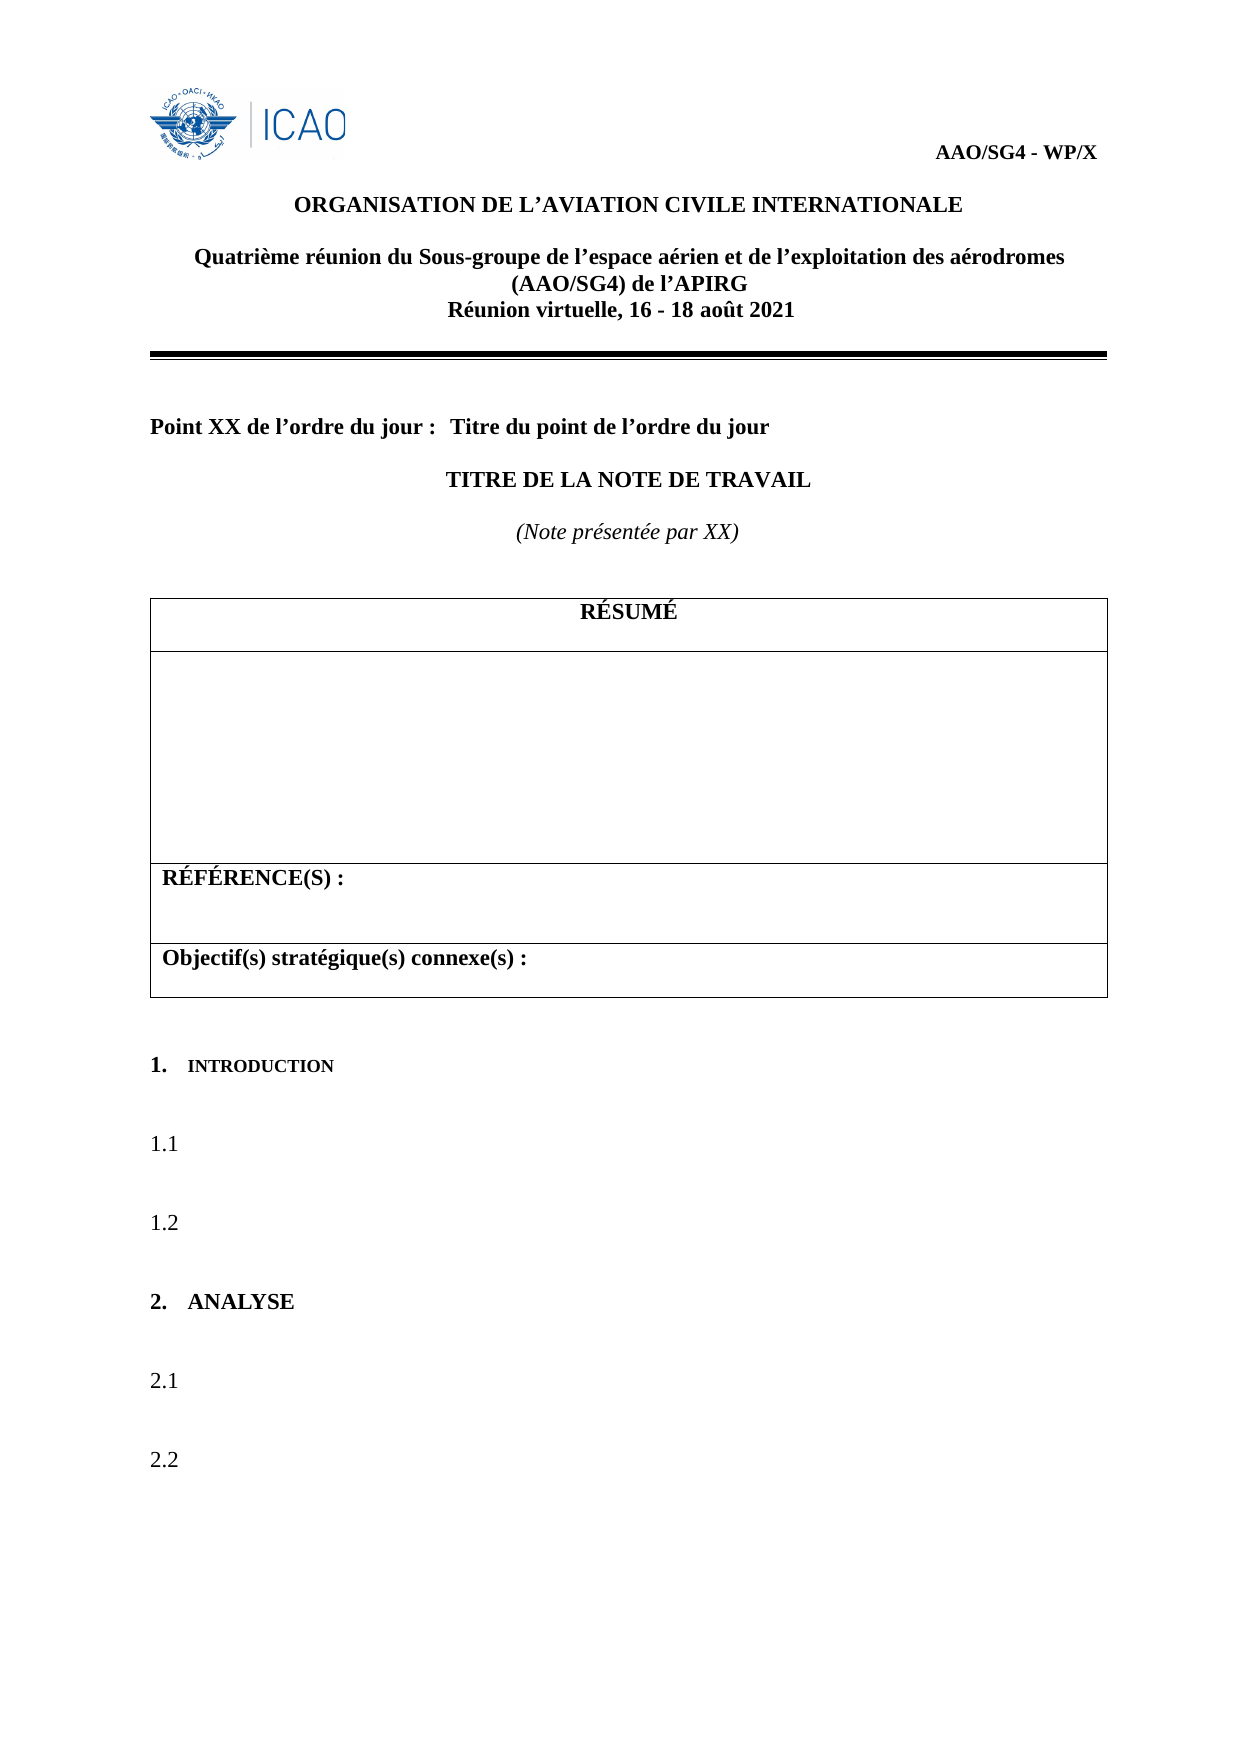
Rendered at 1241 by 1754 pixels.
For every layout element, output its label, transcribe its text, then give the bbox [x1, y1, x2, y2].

subtitle introduction [150, 1051, 1107, 1077]
table_cell [151, 652, 1107, 863]
picture [150, 88, 346, 160]
subtitle ANALYSE [150, 1288, 1107, 1314]
text Quatrième réunion du Sous-groupe de l’espace aérien et de l’exploitation des aérodromes (AAO/SG4) de l’APIRG [150, 243, 1109, 296]
text (Note présentée par XX) [150, 518, 1107, 545]
table_header RÉSUMÉ [151, 599, 1107, 651]
table_cell Objectif(s) stratégique(s) connexe(s) : [151, 944, 1107, 997]
text ORGANISATION DE L’AVIATION CIVILE INTERNATIONALE [150, 191, 1107, 217]
table_cell RÉFÉRENCE(S) : [151, 864, 1107, 943]
text Réunion virtuelle, 16 - 18 août 2021 [150, 296, 1109, 322]
text Point XX de l’ordre du jour : Titre du point de l’ordre du jour [150, 413, 1107, 439]
list TITRE DE LA NOTE DE TRAVAIL [150, 466, 1107, 492]
